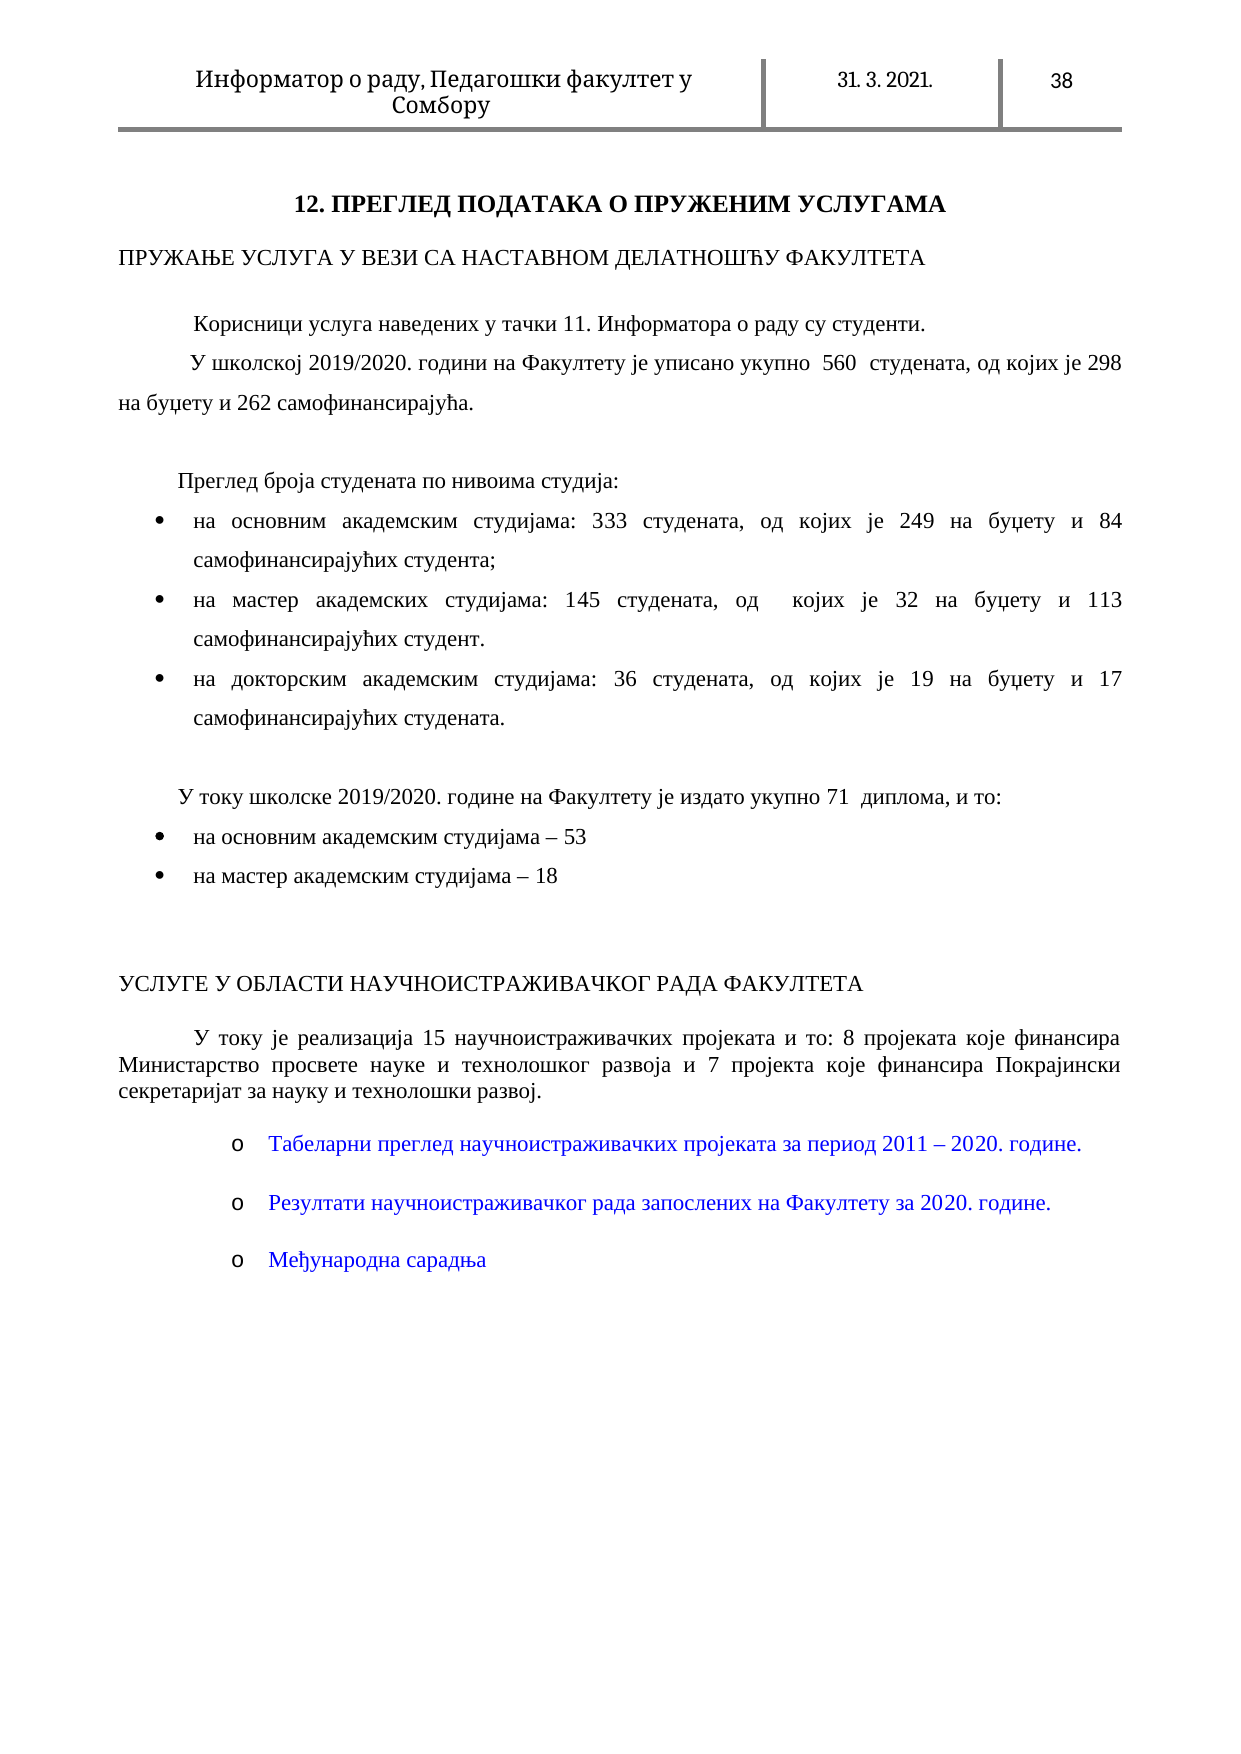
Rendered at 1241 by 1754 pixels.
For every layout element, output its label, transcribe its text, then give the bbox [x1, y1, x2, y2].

text У школској 2019/2020. години на Факултету је уписано укупно 560 студената, од којих је 298 на буџету и 262 самофинансирајућа. [118, 349, 1122, 415]
list на мастер академских студијама: 145 студената, од којих је 32 на буџету и 113 самофинансирајућих студент. [156, 586, 1122, 652]
text У току школске 2019/2020. године на Факултету је издато укупно 71 диплома, и то: [118, 783, 1122, 810]
text УСЛУГЕ У ОБЛАСТИ НАУЧНОИСТРАЖИВАЧКОГ РАДА ФАКУЛТЕТА [118, 970, 1122, 996]
text Преглед броја студената по нивоима студија: [118, 467, 1122, 494]
list Табеларни преглед научноистраживачких пројеката за период 2011 – 2020. године. [231, 1130, 1122, 1158]
text У току је реализација 15 научноистраживачких пројеката и то: 8 пројеката које финансира Министарство просвете науке и технолошког развоја и 7 пројекта које финансира Покрајински секретаријат за науку и технолошки развој. [118, 1024, 1122, 1103]
text 12. ПРЕГЛЕД ПОДАТАКА О ПРУЖЕНИМ УСЛУГАМА [118, 189, 1122, 217]
list Међународна сарадња [231, 1246, 1122, 1274]
list Резултати научноистраживачког рада запослених на Факултету за 2020. године. [231, 1189, 1122, 1218]
text ПРУЖАЊЕ УСЛУГА У ВЕЗИ СА НАСТАВНОМ ДЕЛАТНОШЋУ ФАКУЛТЕТА [118, 244, 1122, 270]
text Корисници услуга наведених у тачки 11. Информатора о раду су студенти. [118, 309, 1122, 336]
list на докторским академским студијама: 36 студената, од којих је 19 на буџету и 17 самофинансирајућих студената. [156, 665, 1122, 731]
list на мастер академским студијама – 18 [156, 862, 1122, 889]
list на основним академским студијама – 53 [156, 823, 1122, 849]
list на основним академским студијама: 333 студената, од којих је 249 на буџету и 84 самофинансирајућих студента; [156, 507, 1122, 573]
